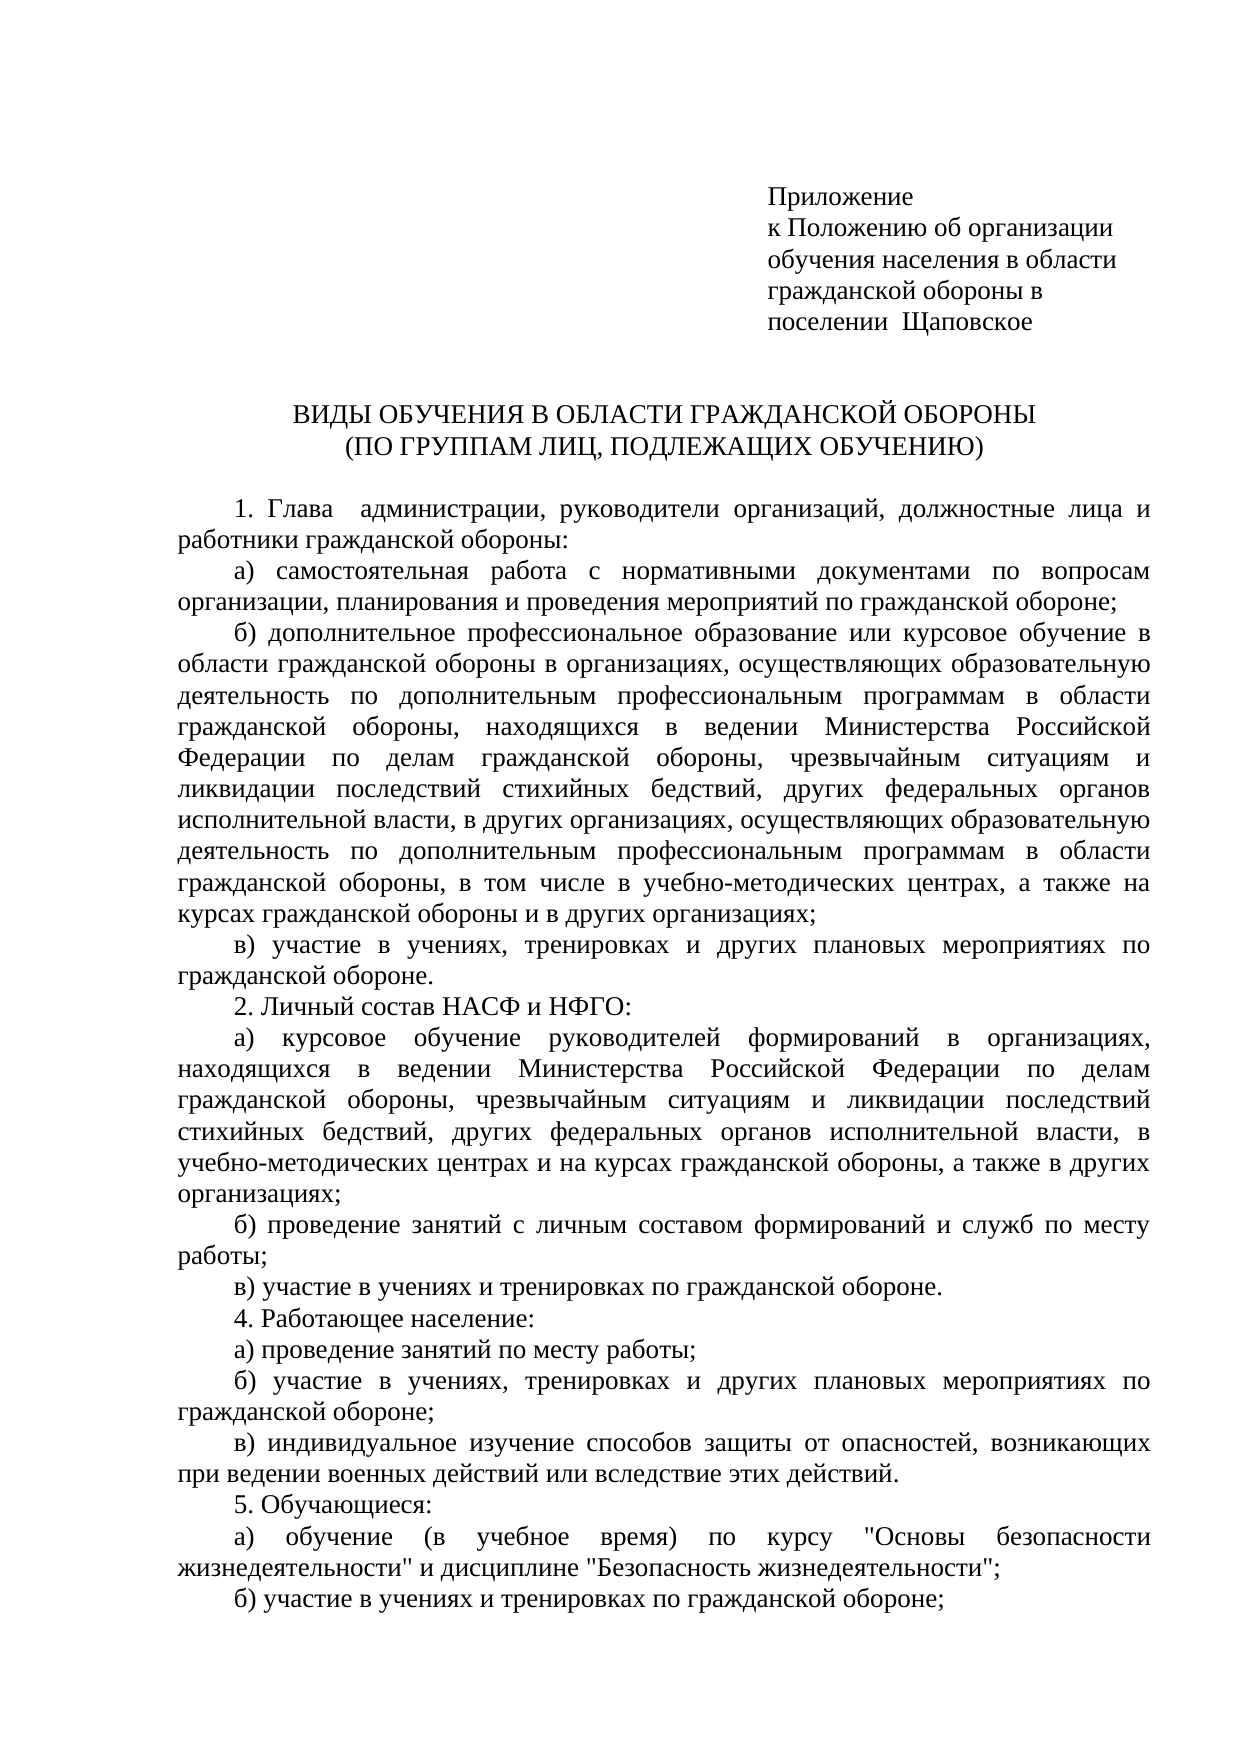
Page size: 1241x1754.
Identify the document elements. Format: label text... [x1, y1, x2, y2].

text а) обучение (в учебное время) по курсу "Основы безопасности жизнедеятельности" и дисциплине "Безопасность жизнедеятельности"; [177, 1520, 1152, 1582]
text а) курсовое обучение руководителей формирований в организациях, находящихся в ведении Министерства Российской Федерации по делам гражданской обороны, чрезвычайным ситуациям и ликвидации последствий стихийных бедствий, других федеральных органов исполнительной власти, в учебно-методических центрах и на курсах гражданской обороны, а также в других организациях; [177, 1021, 1152, 1208]
text поселении Щаповское [693, 305, 1152, 336]
text 1. Глава администрации, руководители организаций, должностные лица и работники гражданской обороны: [177, 492, 1152, 554]
text б) участие в учениях, тренировках и других плановых мероприятиях по гражданской обороне; [177, 1364, 1152, 1426]
text 4. Работающее население: [177, 1302, 1152, 1333]
text 2. Личный состав НАСФ и НФГО: [177, 990, 1152, 1021]
text (ПО ГРУППАМ ЛИЦ, ПОДЛЕЖАЩИХ ОБУЧЕНИЮ) [177, 429, 1152, 461]
text б) участие в учениях и тренировках по гражданской обороне; [177, 1582, 1152, 1613]
text ВИДЫ ОБУЧЕНИЯ В ОБЛАСТИ ГРАЖДАНСКОЙ ОБОРОНЫ [177, 398, 1152, 429]
text в) индивидуальное изучение способов защиты от опасностей, возникающих при ведении военных действий или вследствие этих действий. [177, 1426, 1152, 1488]
text Приложение [693, 180, 1152, 212]
text а) проведение занятий по месту работы; [177, 1333, 1152, 1364]
text б) проведение занятий с личным составом формирований и служб по месту работы; [177, 1208, 1152, 1271]
text гражданской обороны в [693, 274, 1152, 305]
text к Положению об организации [693, 212, 1152, 243]
text обучения населения в области [693, 243, 1152, 274]
text в) участие в учениях, тренировках и других плановых мероприятиях по гражданской обороне. [177, 928, 1152, 990]
text 5. Обучающиеся: [177, 1488, 1152, 1520]
text в) участие в учениях и тренировках по гражданской обороне. [177, 1271, 1152, 1302]
text а) самостоятельная работа с нормативными документами по вопросам организации, планирования и проведения мероприятий по гражданской обороне; [177, 554, 1152, 616]
text б) дополнительное профессиональное образование или курсовое обучение в области гражданской обороны в организациях, осуществляющих образовательную деятельность по дополнительным профессиональным программам в области гражданской обороны, находящихся в ведении Министерства Российской Федерации по делам гражданской обороны, чрезвычайным ситуациям и ликвидации последствий стихийных бедствий, других федеральных органов исполнительной власти, в других организациях, осуществляющих образовательную деятельность по дополнительным профессиональным программам в области гражданской обороны, в том числе в учебно-методических центрах, а также на курсах гражданской обороны и в других организациях; [177, 616, 1152, 928]
